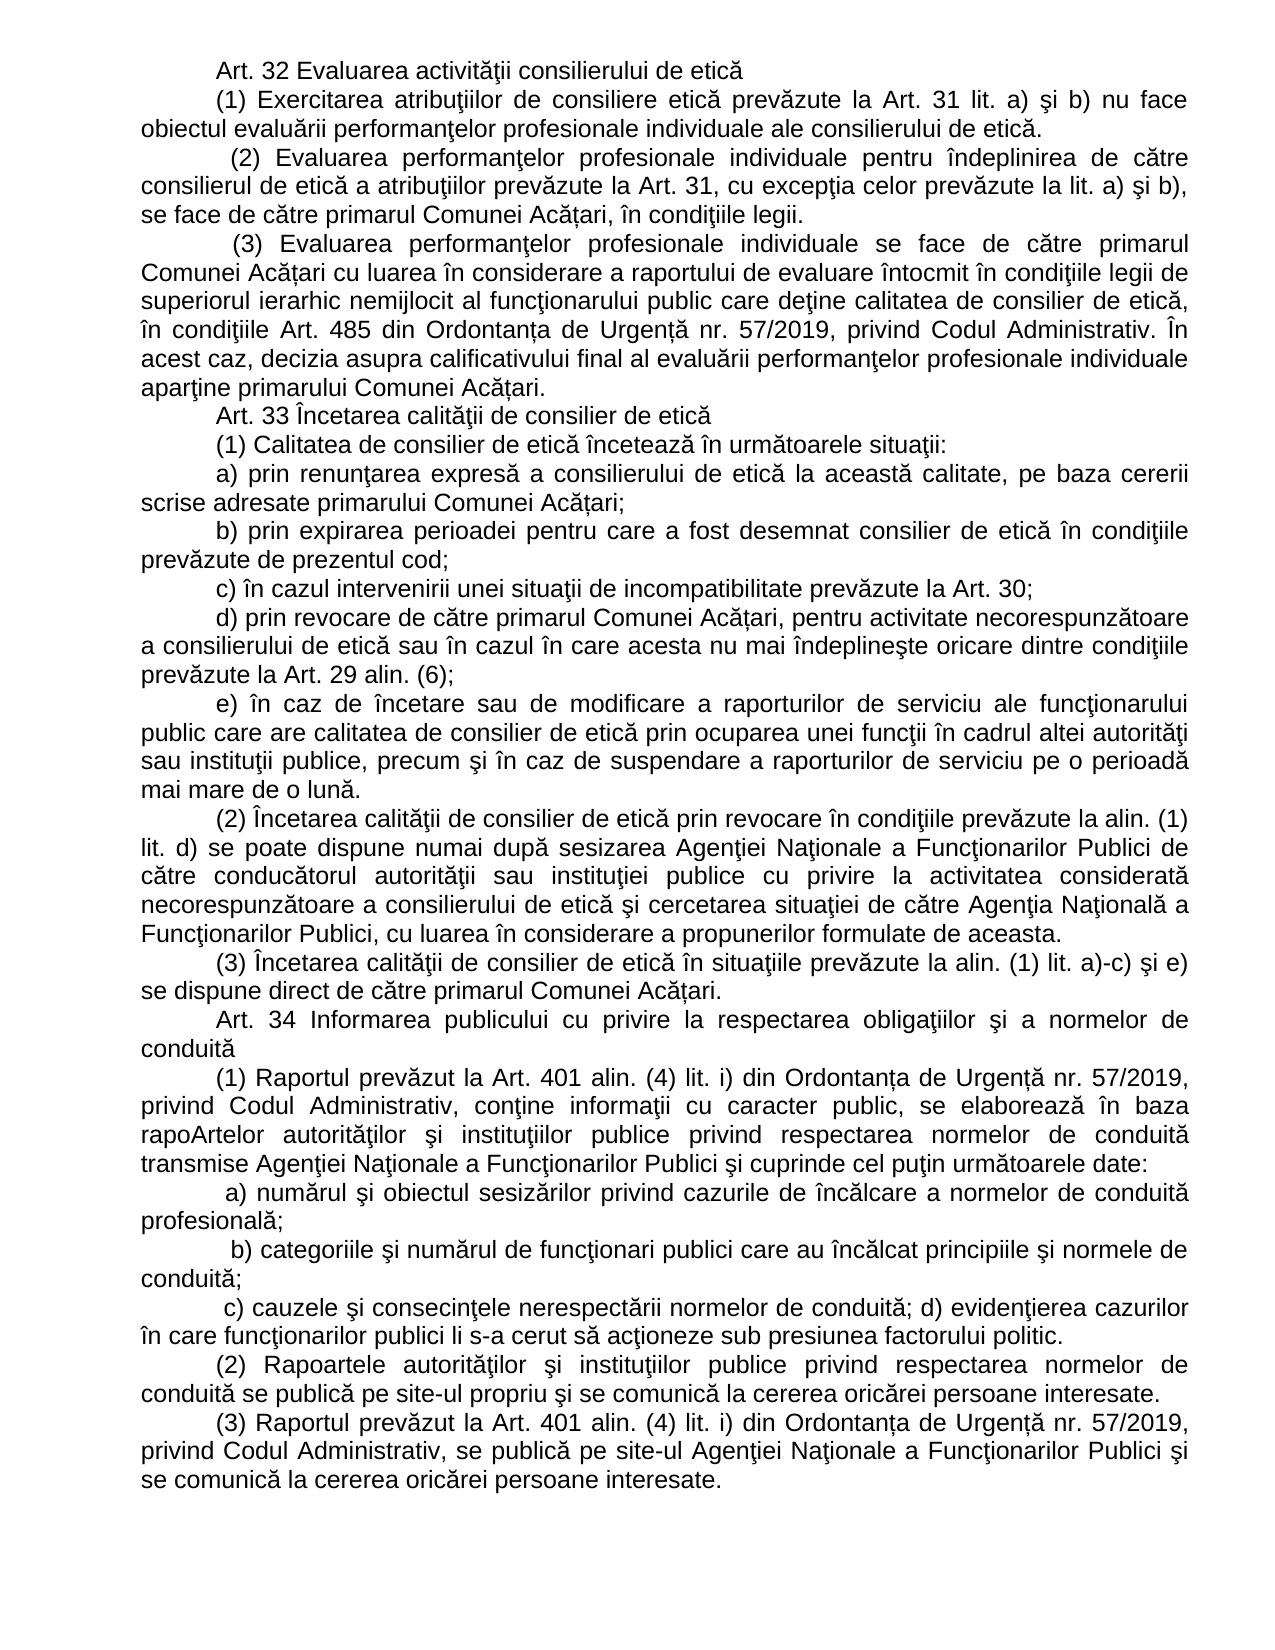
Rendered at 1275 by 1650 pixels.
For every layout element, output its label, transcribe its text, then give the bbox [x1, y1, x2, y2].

text b) categoriile şi numărul de funcţionari publici care au încălcat principiile şi normele de conduită; [141, 1235, 1191, 1292]
text c) în cazul intervenirii unei situaţii de incompatibilitate prevăzute la Art. 30; [141, 574, 1191, 602]
text (1) Calitatea de consilier de etică încetează în următoarele situaţii: [141, 430, 1191, 459]
text b) prin expirarea perioadei pentru care a fost desemnat consilier de etică în condiţiile prevăzute de prezentul cod; [141, 516, 1191, 574]
text Art. 32 Evaluarea activităţii consilierului de etică [141, 56, 1191, 85]
text (2) Rapoartele autorităţilor şi instituţiilor publice privind respectarea normelor de conduită se publică pe site-ul propriu şi se comunică la cererea oricărei persoane interesate. [141, 1350, 1191, 1407]
text (2) Evaluarea performanţelor profesionale individuale pentru îndeplinirea de către consilierul de etică a atribuţiilor prevăzute la Art. 31, cu excepţia celor prevăzute la lit. a) şi b), se face de către primarul Comunei Acățari, în condiţiile legii. [141, 142, 1191, 229]
text c) cauzele şi consecinţele nerespectării normelor de conduită; d) evidenţierea cazurilor în care funcţionarilor publici li s-a cerut să acţioneze sub presiunea factorului politic. [141, 1292, 1191, 1350]
text (3) Evaluarea performanţelor profesionale individuale se face de către primarul Comunei Acățari cu luarea în considerare a raportului de evaluare întocmit în condiţiile legii de superiorul ierarhic nemijlocit al funcţionarului public care deţine calitatea de consilier de etică, în condiţiile Art. 485 din Ordontanța de Urgență nr. 57/2019, privind Codul Administrativ. În acest caz, decizia asupra calificativului final al evaluării performanţelor profesionale individuale aparţine primarului Comunei Acățari. [141, 229, 1191, 401]
text Art. 33 Încetarea calităţii de consilier de etică [141, 401, 1191, 430]
text a) numărul şi obiectul sesizărilor privind cazurile de încălcare a normelor de conduită profesională; [141, 1177, 1191, 1235]
text d) prin revocare de către primarul Comunei Acățari, pentru activitate necorespunzătoare a consilierului de etică sau în cazul în care acesta nu mai îndeplineşte oricare dintre condiţiile prevăzute la Art. 29 alin. (6); [141, 602, 1191, 689]
text (2) Încetarea calităţii de consilier de etică prin revocare în condiţiile prevăzute la alin. (1) lit. d) se poate dispune numai după sesizarea Agenţiei Naţionale a Funcţionarilor Publici de către conducătorul autorităţii sau instituţiei publice cu privire la activitatea considerată necorespunzătoare a consilierului de etică şi cercetarea situaţiei de către Agenţia Naţională a Funcţionarilor Publici, cu luarea în considerare a propunerilor formulate de aceasta. [141, 804, 1191, 947]
text (3) Încetarea calităţii de consilier de etică în situaţiile prevăzute la alin. (1) lit. a)-c) şi e) se dispune direct de către primarul Comunei Acățari. [141, 947, 1191, 1005]
text a) prin renunţarea expresă a consilierului de etică la această calitate, pe baza cererii scrise adresate primarului Comunei Acățari; [141, 459, 1191, 516]
text Art. 34 Informarea publicului cu privire la respectarea obligaţiilor şi a normelor de conduită [141, 1005, 1191, 1062]
text (3) Raportul prevăzut la Art. 401 alin. (4) lit. i) din Ordontanța de Urgență nr. 57/2019, privind Codul Administrativ, se publică pe site-ul Agenţiei Naţionale a Funcţionarilor Publici şi se comunică la cererea oricărei persoane interesate. [141, 1407, 1191, 1494]
text e) în caz de încetare sau de modificare a raporturilor de serviciu ale funcţionarului public care are calitatea de consilier de etică prin ocuparea unei funcţii în cadrul altei autorităţi sau instituţii publice, precum şi în caz de suspendare a raporturilor de serviciu pe o perioadă mai mare de o lună. [141, 689, 1191, 804]
text (1) Raportul prevăzut la Art. 401 alin. (4) lit. i) din Ordontanța de Urgență nr. 57/2019, privind Codul Administrativ, conţine informaţii cu caracter public, se elaborează în baza rapoArtelor autorităţilor şi instituţiilor publice privind respectarea normelor de conduită transmise Agenţiei Naţionale a Funcţionarilor Publici şi cuprinde cel puţin următoarele date: [141, 1062, 1191, 1177]
text (1) Exercitarea atribuţiilor de consiliere etică prevăzute la Art. 31 lit. a) şi b) nu face obiectul evaluării performanţelor profesionale individuale ale consilierului de etică. [141, 85, 1191, 142]
